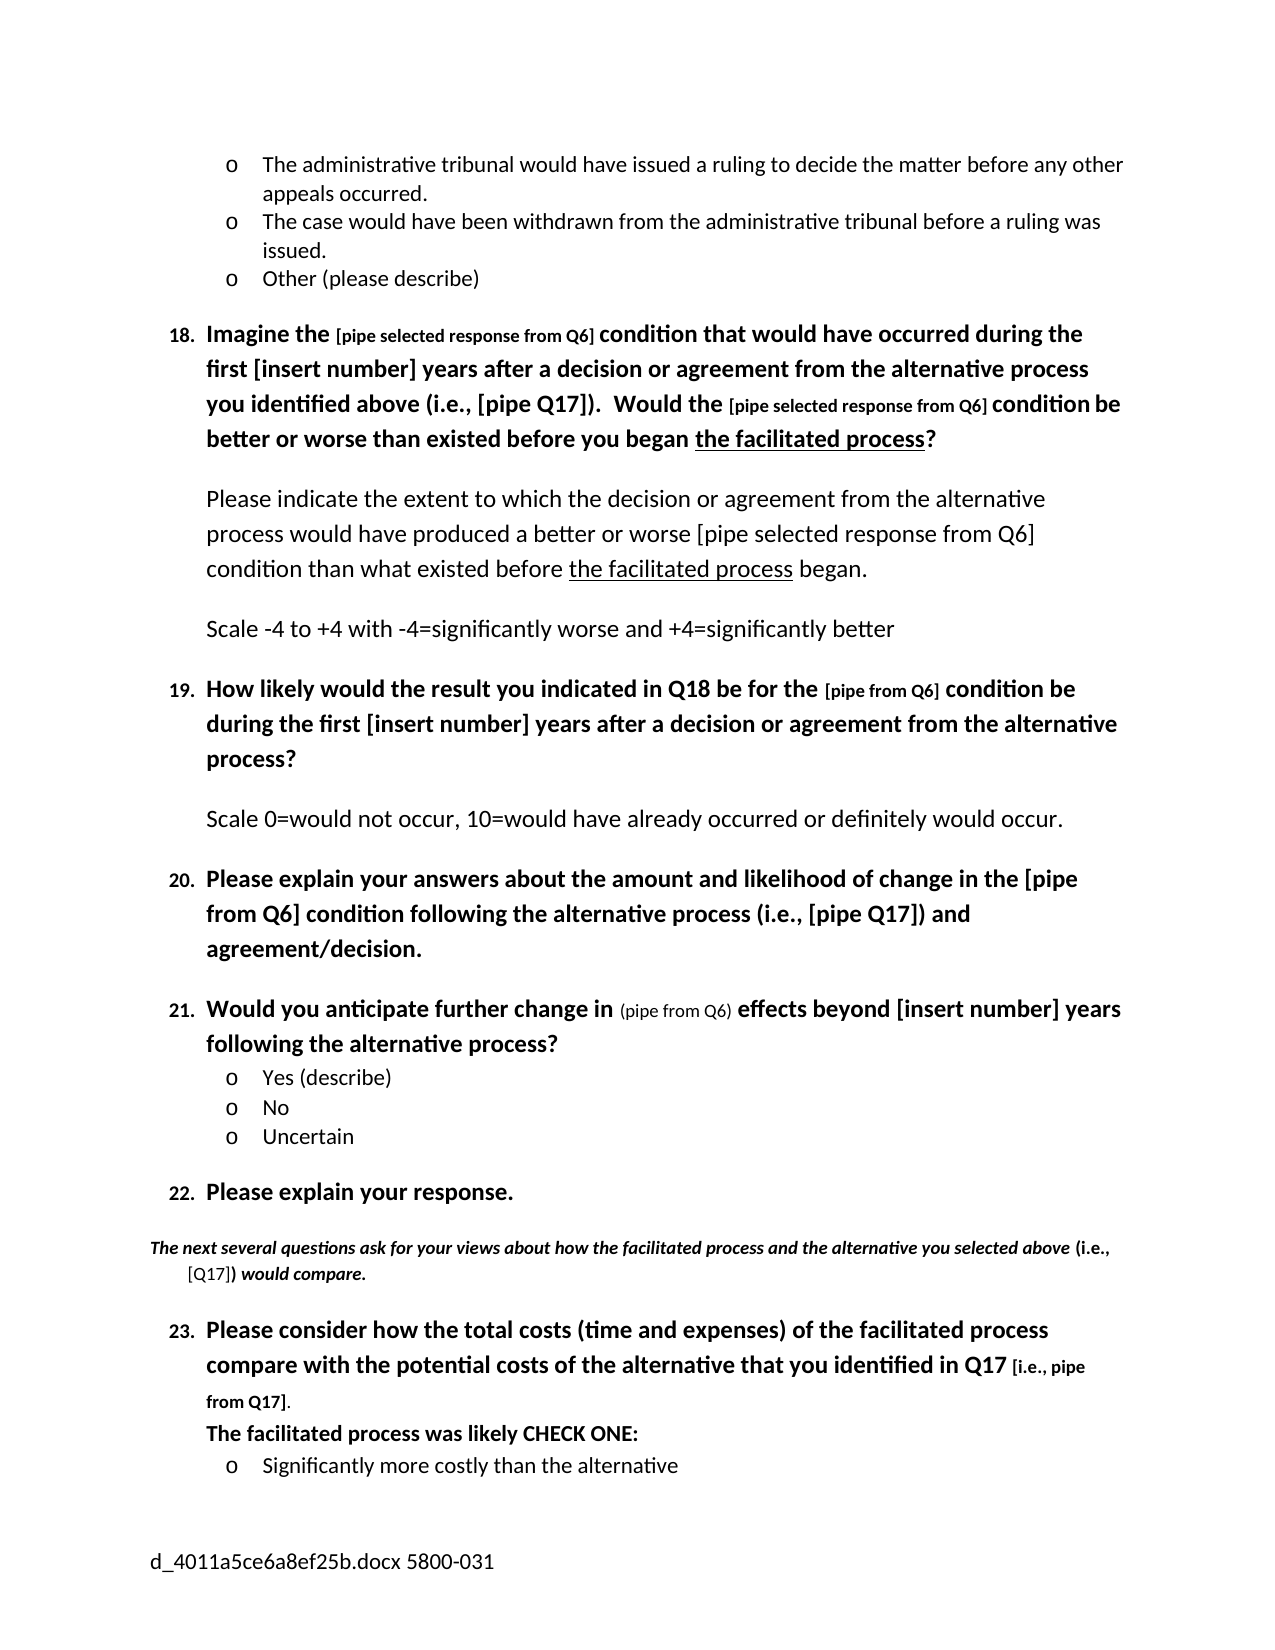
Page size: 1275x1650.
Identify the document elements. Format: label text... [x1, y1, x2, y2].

text The facilitated process was likely CHECK ONE: [206, 1419, 1125, 1447]
text How likely would the result you indicated in Q18 be for the [pipe from Q6] condition be during the first [insert number] years after a decision or agreement from the alternative process? [169, 673, 1125, 774]
list Uncertain [225, 1122, 1125, 1151]
list Please indicate the extent to which the decision or agreement from the alternative process would have produced a better or worse [pipe selected response from Q6] condition than what existed before the facilitated process began. [206, 483, 1125, 584]
list Yes (describe) [225, 1063, 1125, 1093]
list Scale 0=would not occur, 10=would have already occurred or definitely would occur. [169, 803, 1125, 834]
list The administrative tribunal would have issued a ruling to decide the matter before any other appeals occurred. [225, 150, 1125, 207]
text Please explain your answers about the amount and likelihood of change in the [pipe from Q6] condition following the alternative process (i.e., [pipe Q17]) and agreement/decision. [169, 863, 1125, 964]
list The case would have been withdrawn from the administrative tribunal before a ruling was issued. [225, 207, 1125, 264]
list Significantly more costly than the alternative [225, 1451, 1125, 1480]
text Please explain your response. [169, 1176, 1125, 1207]
text Please consider how the total costs (time and expenses) of the facilitated process compare with the potential costs of the alternative that you identified in Q17 [i.e., pipe from Q17]. [169, 1314, 1125, 1414]
list The next several questions ask for your views about how the facilitated process and the alternative you selected above (i.e., [Q17]) would compare. [150, 1236, 1125, 1285]
text Would you anticipate further change in (pipe from Q6) effects beyond [insert number] years following the alternative process? [169, 993, 1125, 1059]
list No [225, 1093, 1125, 1122]
list Scale -4 to +4 with -4=significantly worse and +4=significantly better [169, 613, 1125, 644]
list Other (please describe) [225, 264, 1125, 293]
text Imagine the [pipe selected response from Q6] condition that would have occurred during the first [insert number] years after a decision or agreement from the alternative process you identified above (i.e., [pipe Q17]). Would the [pipe selected response from Q6] condition be better or worse than existed before you began the facilitated process? [169, 318, 1125, 454]
